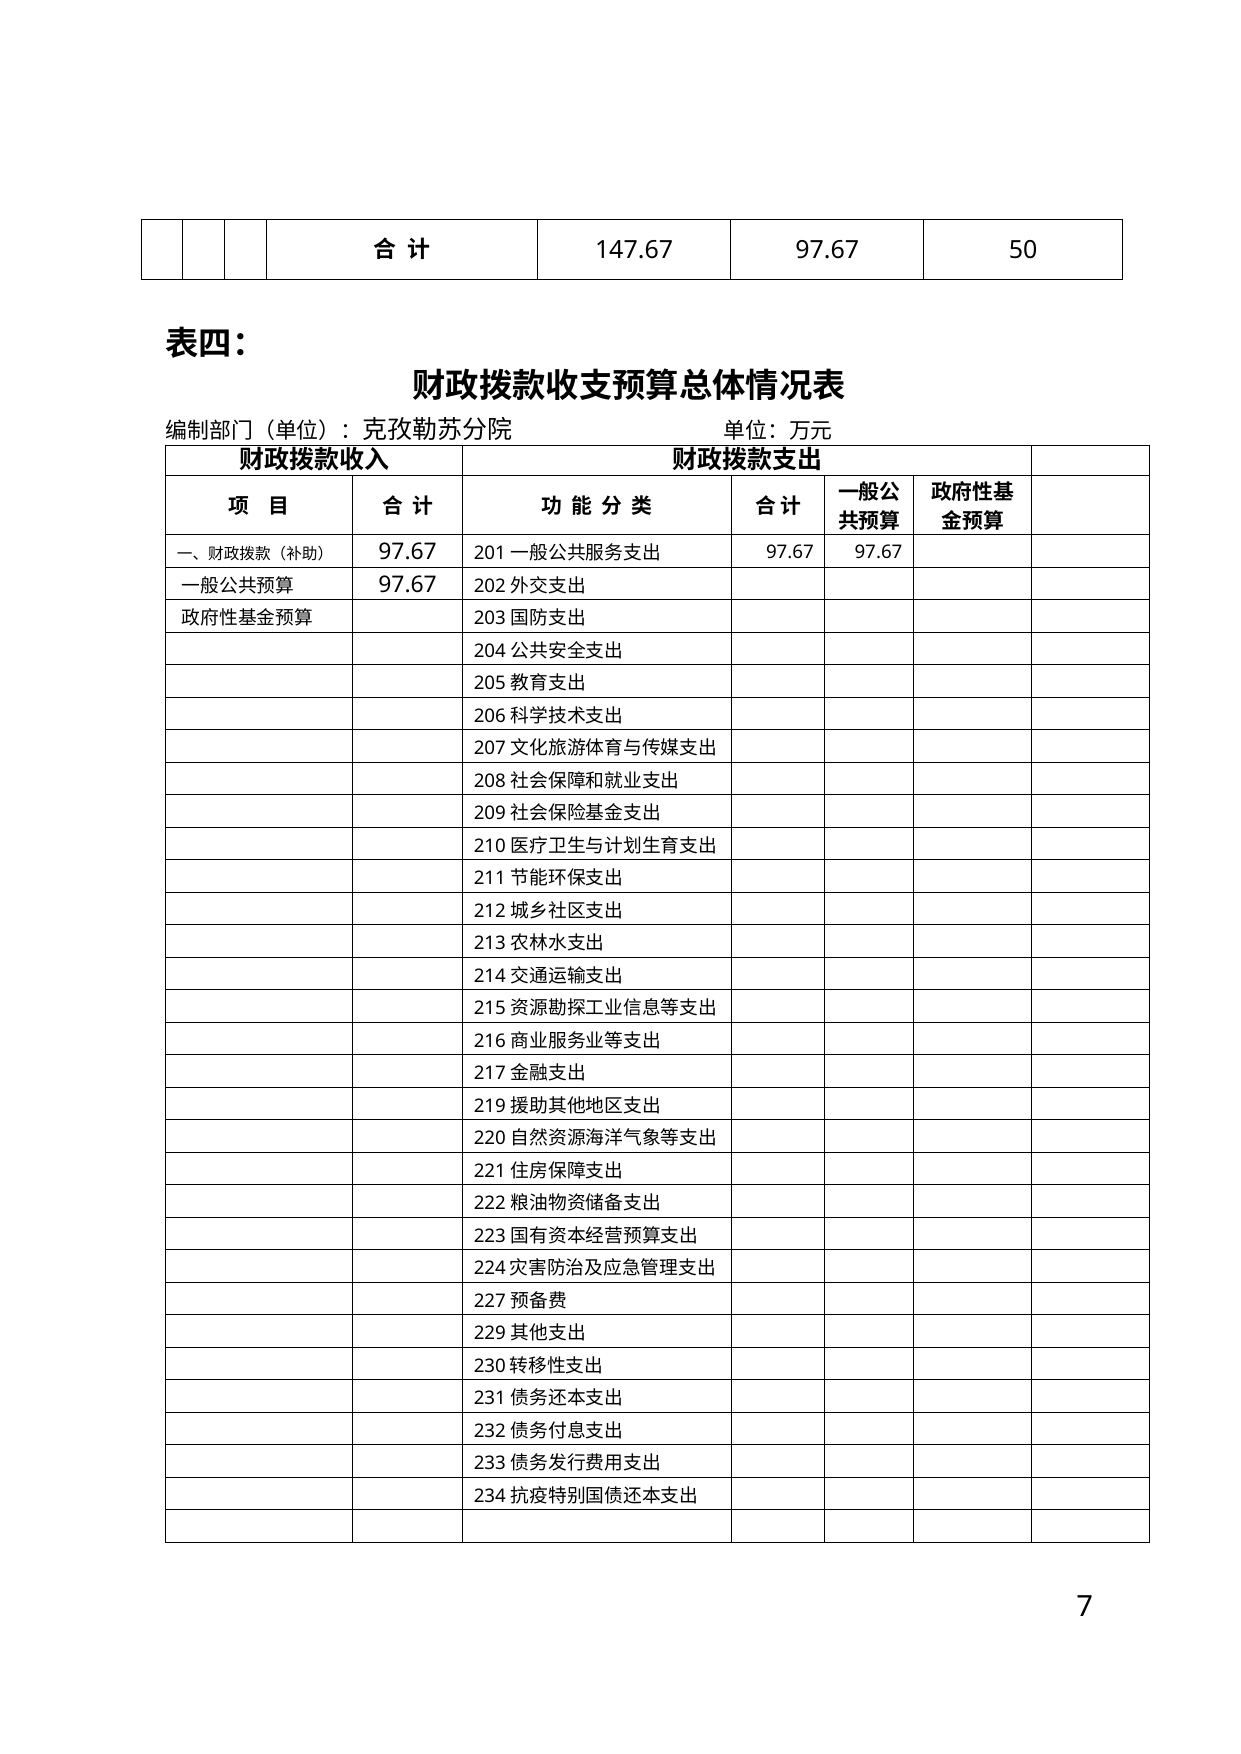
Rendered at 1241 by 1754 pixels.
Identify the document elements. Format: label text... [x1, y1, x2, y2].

table_cell 232 债务付息支出 [463, 1413, 731, 1444]
table_cell [732, 828, 824, 859]
table_cell [166, 860, 352, 892]
table_cell [166, 1283, 352, 1314]
table_cell [166, 990, 352, 1022]
table_cell [825, 730, 913, 762]
table_cell [183, 220, 224, 279]
table_cell [732, 958, 824, 989]
table_cell [1032, 1088, 1149, 1119]
table_cell [732, 925, 824, 957]
table_cell [825, 990, 913, 1022]
table_cell [353, 698, 462, 729]
table_cell [825, 1023, 913, 1054]
table_cell [166, 1023, 352, 1054]
table_cell 208 社会保障和就业支出 [463, 763, 731, 794]
table_cell 215 资源勘探工业信息等支出 [463, 990, 731, 1022]
table_cell [732, 1250, 824, 1282]
table_cell 政府性基金预算 [166, 600, 352, 632]
table_cell 201 一般公共服务支出 [463, 535, 731, 567]
table_cell 50 [924, 220, 1122, 279]
table_cell [825, 860, 913, 892]
table_cell [914, 633, 1031, 664]
table_cell 214 交通运输支出 [463, 958, 731, 989]
table_cell [914, 1120, 1031, 1152]
table_cell [166, 1185, 352, 1217]
table_cell [825, 828, 913, 859]
table_cell [914, 1478, 1031, 1509]
table_cell [732, 860, 824, 892]
table_cell 97.67 [353, 535, 462, 567]
table_cell 204 公共安全支出 [463, 633, 731, 664]
table_cell [914, 1413, 1031, 1444]
table_cell [353, 1283, 462, 1314]
table_cell [1032, 698, 1149, 729]
table_cell [825, 1055, 913, 1087]
table_cell [1032, 925, 1149, 957]
table_cell [732, 730, 824, 762]
table_cell [914, 958, 1031, 989]
table_cell [1032, 1250, 1149, 1282]
table_cell [825, 1088, 913, 1119]
table_cell [1032, 600, 1149, 632]
table_cell 220 自然资源海洋气象等支出 [463, 1120, 731, 1152]
table_cell 229 其他支出 [463, 1315, 731, 1347]
table_cell [732, 1023, 824, 1054]
table_cell 政府性基金预算 [914, 476, 1031, 534]
table_cell [732, 1153, 824, 1184]
table_cell [732, 1283, 824, 1314]
table_cell 一般公共预算 [825, 476, 913, 534]
table_cell [353, 730, 462, 762]
table_cell [732, 1445, 824, 1477]
table_cell [732, 1055, 824, 1087]
table_cell [825, 1510, 913, 1542]
table_cell 223 国有资本经营预算支出 [463, 1218, 731, 1249]
table_cell [825, 763, 913, 794]
table_cell [1032, 1023, 1149, 1054]
table_cell 合 计 [732, 476, 824, 534]
table_cell [732, 1348, 824, 1379]
table_cell [1032, 1380, 1149, 1412]
table_header 财政拨款收入 [166, 446, 462, 475]
table_cell [914, 828, 1031, 859]
table_cell [732, 698, 824, 729]
table_cell 212 城乡社区支出 [463, 893, 731, 924]
table_cell [732, 1120, 824, 1152]
table_cell [825, 1380, 913, 1412]
table_cell [825, 925, 913, 957]
table_cell [914, 1348, 1031, 1379]
table_cell [1032, 568, 1149, 599]
table_cell [166, 1510, 352, 1542]
table_cell [353, 1120, 462, 1152]
table_cell [825, 1218, 913, 1249]
table_cell [166, 1380, 352, 1412]
table_cell [825, 1120, 913, 1152]
table_cell [825, 958, 913, 989]
table_cell [914, 1185, 1031, 1217]
table_cell [166, 763, 352, 794]
table_cell [914, 600, 1031, 632]
table_cell [914, 1023, 1031, 1054]
table_cell 211 节能环保支出 [463, 860, 731, 892]
table_cell [1032, 1315, 1149, 1347]
table_cell [825, 893, 913, 924]
table_cell [732, 1510, 824, 1542]
table_cell [914, 1153, 1031, 1184]
table_cell [825, 1348, 913, 1379]
table_cell [732, 568, 824, 599]
table_cell 97.67 [353, 568, 462, 599]
table_cell [1032, 1478, 1149, 1509]
table_cell [353, 1315, 462, 1347]
table_cell [353, 600, 462, 632]
table_cell [914, 1510, 1031, 1542]
table_cell [825, 665, 913, 697]
table_cell [732, 1413, 824, 1444]
table_cell 一般公共预算 [166, 568, 352, 599]
table_cell [166, 1413, 352, 1444]
table_cell 222 粮油物资储备支出 [463, 1185, 731, 1217]
table_cell [353, 763, 462, 794]
table_cell [353, 1348, 462, 1379]
table_cell [732, 1088, 824, 1119]
table_cell [353, 828, 462, 859]
table_cell [914, 1315, 1031, 1347]
table_cell 231 债务还本支出 [463, 1380, 731, 1412]
table_cell [732, 990, 824, 1022]
table_cell [166, 1348, 352, 1379]
table_cell [732, 1218, 824, 1249]
table_cell [463, 1510, 731, 1542]
table_cell [1032, 763, 1149, 794]
table_cell [914, 1250, 1031, 1282]
table_cell 97.67 [731, 220, 923, 279]
table_cell [825, 698, 913, 729]
table_cell 97.67 [825, 535, 913, 567]
table_cell [353, 860, 462, 892]
table_cell [353, 990, 462, 1022]
table_cell [732, 600, 824, 632]
table_cell [1032, 795, 1149, 827]
table_cell [1032, 1348, 1149, 1379]
table_cell [825, 1153, 913, 1184]
table_cell 项 目 [166, 476, 352, 534]
table_cell [353, 1510, 462, 1542]
table_cell 224灾害防治及应急管理支出 [463, 1250, 731, 1282]
table_cell [166, 1445, 352, 1477]
table_cell [353, 1413, 462, 1444]
table_cell [914, 1055, 1031, 1087]
table_cell [1032, 1218, 1149, 1249]
table_cell [914, 730, 1031, 762]
table_cell [1032, 1445, 1149, 1477]
table_cell [353, 1153, 462, 1184]
table_cell [166, 1478, 352, 1509]
table_cell [1032, 665, 1149, 697]
table_cell 216 商业服务业等支出 [463, 1023, 731, 1054]
table_cell [825, 795, 913, 827]
table_cell [353, 1250, 462, 1282]
table_cell [914, 1088, 1031, 1119]
table_cell [914, 698, 1031, 729]
table_cell [825, 1185, 913, 1217]
table_cell [825, 1478, 913, 1509]
table_cell 203 国防支出 [463, 600, 731, 632]
table_cell [1032, 1055, 1149, 1087]
table_cell [353, 925, 462, 957]
table_cell [166, 633, 352, 664]
table_cell [914, 535, 1031, 567]
table_cell 209 社会保险基金支出 [463, 795, 731, 827]
table_cell [166, 893, 352, 924]
table_cell [1032, 990, 1149, 1022]
table_cell [353, 1023, 462, 1054]
table_cell [353, 665, 462, 697]
table_cell 202 外交支出 [463, 568, 731, 599]
table_cell 207 文化旅游体育与传媒支出 [463, 730, 731, 762]
table_cell [914, 795, 1031, 827]
table_cell [914, 763, 1031, 794]
table_cell [825, 1413, 913, 1444]
table_cell [166, 1315, 352, 1347]
text 表四： [165, 332, 1092, 361]
table_cell [732, 893, 824, 924]
table_cell [166, 958, 352, 989]
table_cell [732, 1478, 824, 1509]
table_cell 206 科学技术支出 [463, 698, 731, 729]
table_cell [1032, 535, 1149, 567]
table_cell [166, 1120, 352, 1152]
table_cell [353, 1088, 462, 1119]
table_cell [142, 220, 182, 279]
table_cell [732, 1185, 824, 1217]
table_cell [166, 1250, 352, 1282]
table_cell [732, 1380, 824, 1412]
table_cell [225, 220, 266, 279]
table_cell 213 农林水支出 [463, 925, 731, 957]
table_cell 205 教育支出 [463, 665, 731, 697]
table_header [1032, 446, 1149, 475]
table_header 财政拨款支出 [463, 446, 1031, 475]
table_cell [732, 795, 824, 827]
table_cell 210 医疗卫生与计划生育支出 [463, 828, 731, 859]
table_cell [166, 1218, 352, 1249]
table_cell [914, 990, 1031, 1022]
table_cell 219 援助其他地区支出 [463, 1088, 731, 1119]
table_cell [1032, 958, 1149, 989]
table_cell [914, 1283, 1031, 1314]
table_cell [825, 1315, 913, 1347]
table_cell 217 金融支出 [463, 1055, 731, 1087]
table_cell [166, 795, 352, 827]
table_cell [825, 1445, 913, 1477]
table_cell [353, 795, 462, 827]
table_cell [353, 1445, 462, 1477]
table_cell [353, 1218, 462, 1249]
table_cell [166, 665, 352, 697]
table_cell [825, 1250, 913, 1282]
table_cell [1032, 1510, 1149, 1542]
table_cell [353, 1380, 462, 1412]
table_cell [166, 1055, 352, 1087]
table_cell 227 预备费 [463, 1283, 731, 1314]
table_cell 合 计 [353, 476, 462, 534]
table_cell [1032, 1120, 1149, 1152]
table_cell [732, 665, 824, 697]
table_cell 234 抗疫特别国债还本支出 [463, 1478, 731, 1509]
table_cell [914, 1445, 1031, 1477]
table_cell [1032, 1283, 1149, 1314]
table_cell [353, 1185, 462, 1217]
text 编制部门（单位）：克孜勒苏分院 单位：万元 [165, 415, 1092, 444]
table_cell [732, 633, 824, 664]
table_cell [166, 925, 352, 957]
table_cell [1032, 1185, 1149, 1217]
table_cell 97.67 [732, 535, 824, 567]
table_cell 一、财政拨款（补助） [166, 535, 352, 567]
table_cell [914, 665, 1031, 697]
table_cell [353, 1055, 462, 1087]
table_cell [166, 828, 352, 859]
table_cell [914, 860, 1031, 892]
table_cell [353, 893, 462, 924]
table_cell [914, 893, 1031, 924]
table_cell [166, 1088, 352, 1119]
table_cell [825, 600, 913, 632]
table_cell [1032, 633, 1149, 664]
table_cell 合 计 [267, 220, 537, 279]
table_cell [825, 1283, 913, 1314]
table_cell [825, 568, 913, 599]
table_cell [1032, 1153, 1149, 1184]
table_cell [914, 925, 1031, 957]
table_cell [353, 958, 462, 989]
table_cell [1032, 1413, 1149, 1444]
table_cell [732, 1315, 824, 1347]
table_cell [166, 698, 352, 729]
table_cell [732, 763, 824, 794]
table_cell [1032, 828, 1149, 859]
text 财政拨款收支预算总体情况表 [165, 374, 1092, 403]
table_cell [825, 633, 913, 664]
table_cell 221 住房保障支出 [463, 1153, 731, 1184]
table_cell [1032, 476, 1149, 534]
table_cell [914, 1380, 1031, 1412]
table_cell [353, 633, 462, 664]
table_cell [1032, 860, 1149, 892]
table_cell 功 能 分 类 [463, 476, 731, 534]
table_cell [914, 1218, 1031, 1249]
table_cell 233 债务发行费用支出 [463, 1445, 731, 1477]
table_cell 230转移性支出 [463, 1348, 731, 1379]
table_cell [166, 730, 352, 762]
table_cell 147.67 [538, 220, 730, 279]
table_cell [1032, 730, 1149, 762]
table_cell [1032, 893, 1149, 924]
table_cell [914, 568, 1031, 599]
table_cell [166, 1153, 352, 1184]
table_cell [353, 1478, 462, 1509]
